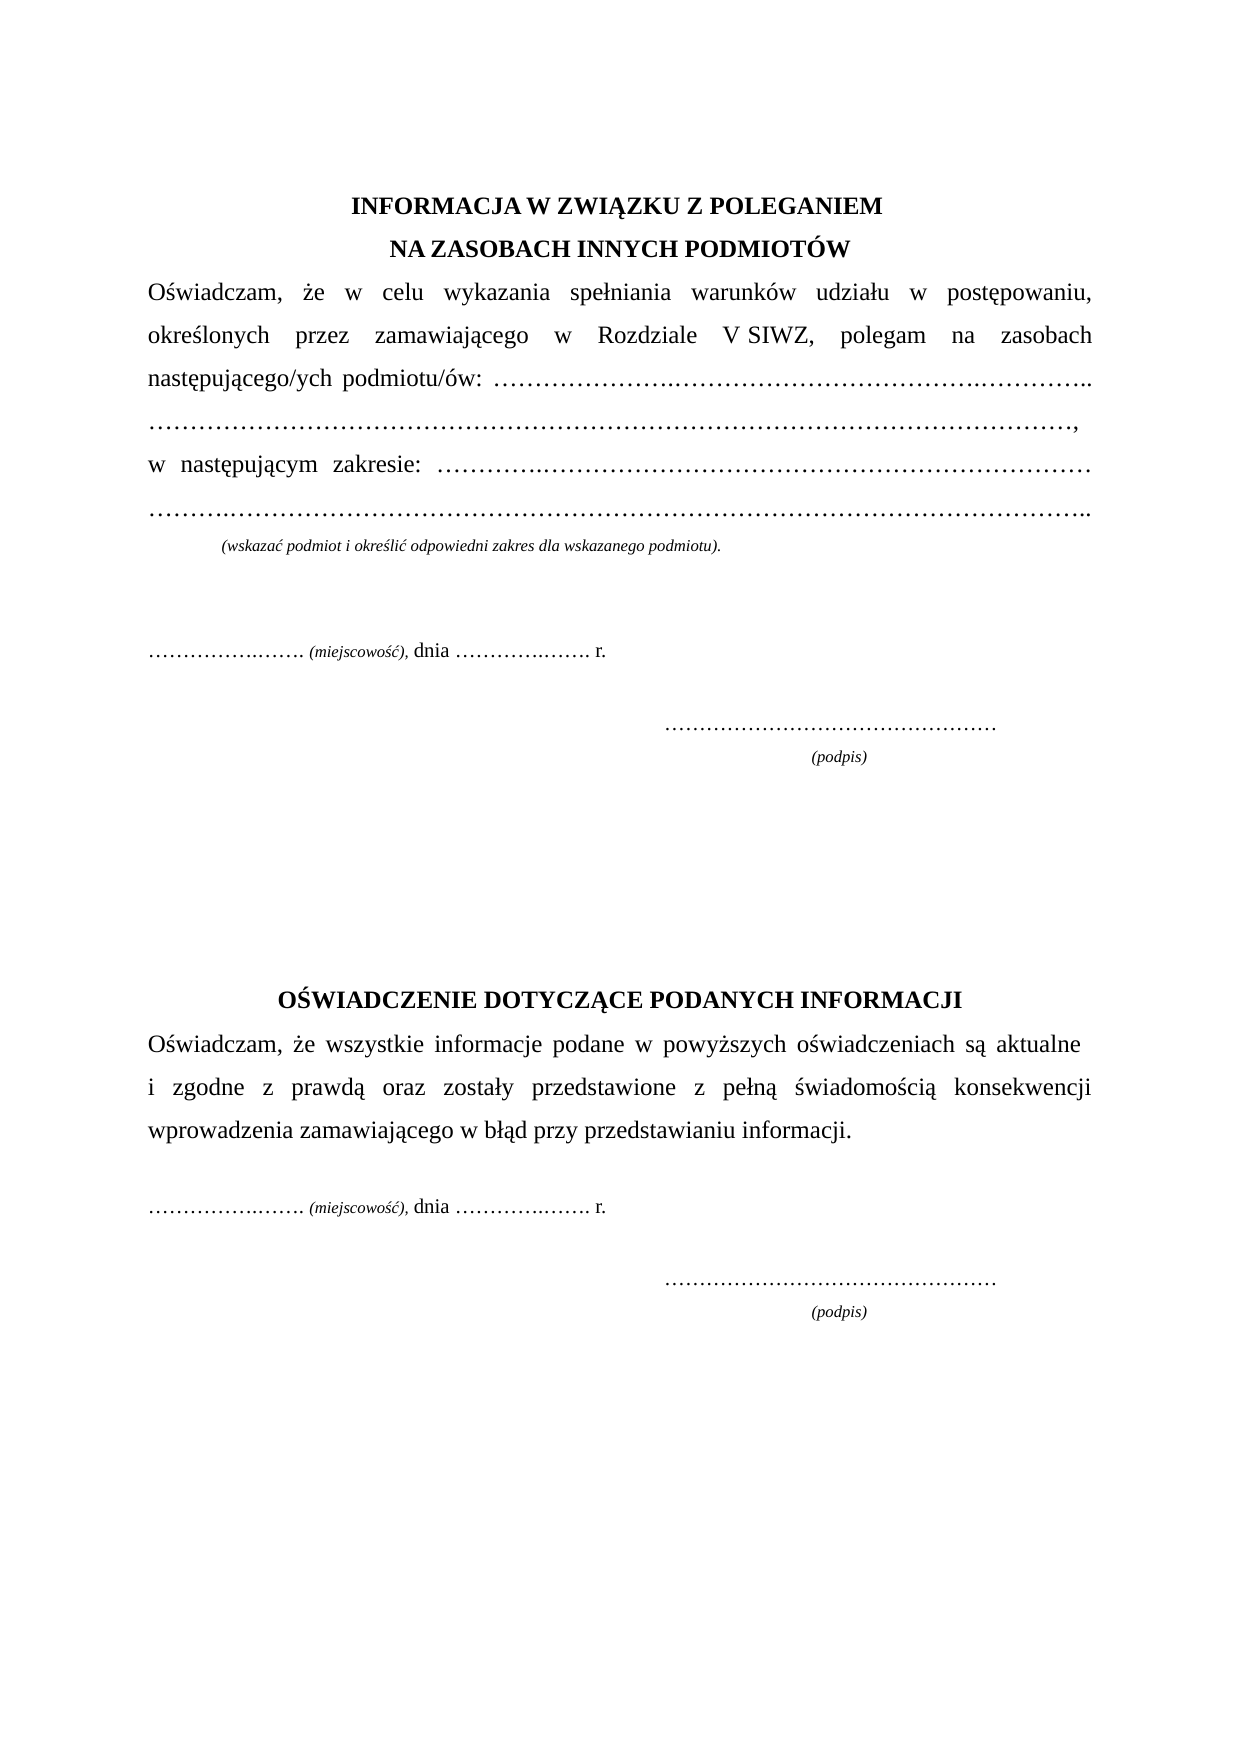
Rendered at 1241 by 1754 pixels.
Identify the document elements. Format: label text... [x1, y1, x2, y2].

text OŚWIADCZENIE DOTYCZĄCE PODANYCH INFORMACJI [148, 986, 1092, 1014]
text Oświadczam, że wszystkie informacje podane w powyższych oświadczeniach są aktualne i zgodne z prawdą oraz zostały przedstawione z pełną świadomością konsekwencji wprowadzenia zamawiającego w błąd przy przedstawianiu informacji. [148, 1029, 1092, 1144]
text (podpis) [738, 747, 1092, 766]
text INFORMACJA W ZWIĄZKU Z POLEGANIEM NA ZASOBACH INNYCH PODMIOTÓW [148, 191, 1092, 263]
text ………………………………………… [148, 711, 1092, 734]
text (podpis) [738, 1302, 1092, 1321]
text (wskazać podmiot i określić odpowiedni zakres dla wskazanego podmiotu). [148, 536, 1092, 555]
text …………….……. (miejscowość), dnia ………….……. r. [148, 1194, 1092, 1218]
text Oświadczam, że w celu wykazania spełniania warunków udziału w postępowaniu, określonych przez zamawiającego w Rozdziale V SIWZ, polegam na zasobach następującego/ych podmiotu/ów: ………………….……………………………….………….. …………………………………………………………………………………………………, w następującym zakresie: ………….………………………………………………………… ……….………………………………………………………………………………………….. [148, 277, 1092, 521]
text ………………………………………… [148, 1266, 1092, 1290]
text …………….……. (miejscowość), dnia ………….……. r. [148, 638, 1092, 662]
